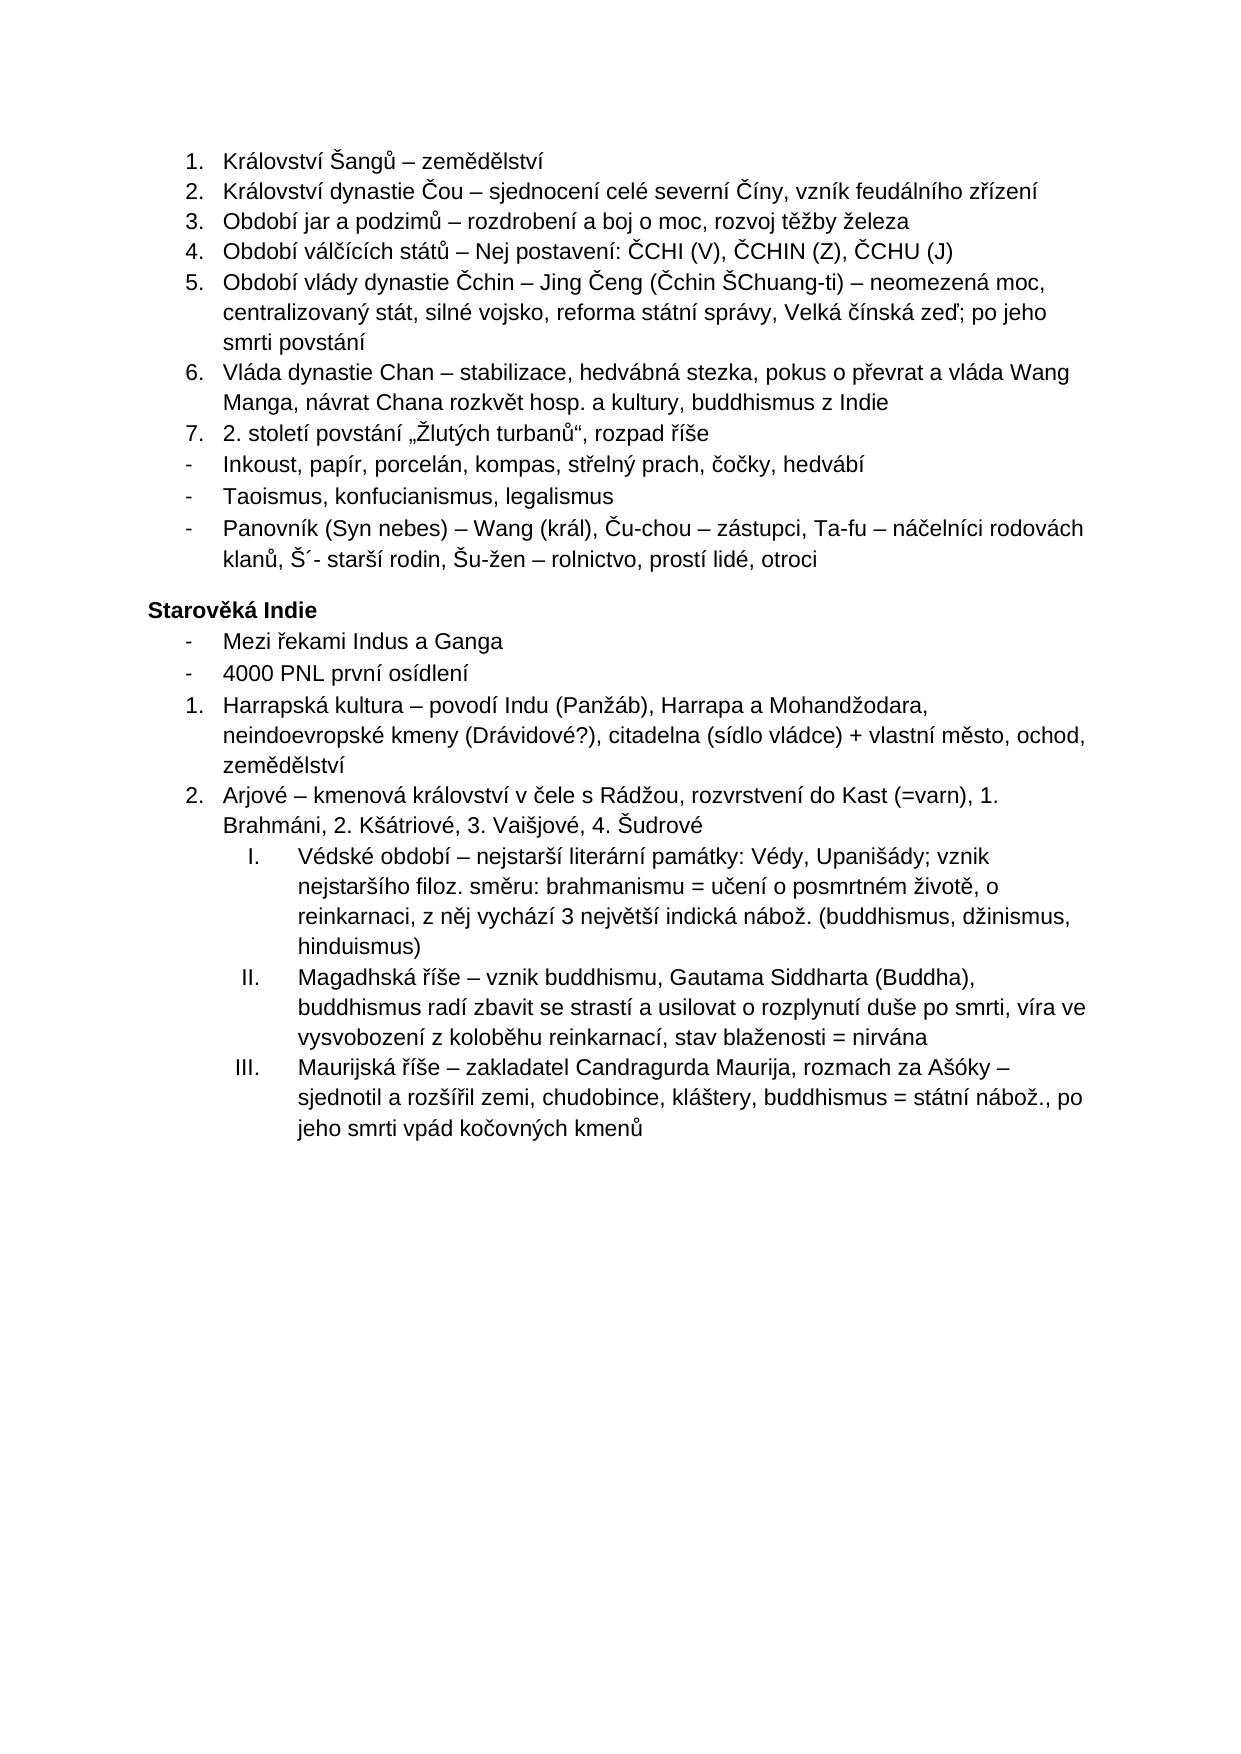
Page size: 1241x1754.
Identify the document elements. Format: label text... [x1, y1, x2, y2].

list Království dynastie Čou – sjednocení celé severní Číny, vzník feudálního zřízení [185, 178, 1093, 204]
list Období válčících států – Nej postavení: ČCHI (V), ČCHIN (Z), ČCHU (J) [185, 238, 1093, 264]
list Magadhská říše – vznik buddhismu, Gautama Siddharta (Buddha), buddhismus radí zbavit se strastí a usilovat o rozplynutí duše po smrti, víra ve vysvobození z koloběhu reinkarnací, stav blaženosti = nirvána [260, 963, 1093, 1050]
list Mezi řekami Indus a Ganga [185, 627, 1093, 655]
subtitle Starověká Indie [148, 597, 1093, 623]
list Védské období – nejstarší literární památky: Védy, Upanišády; vznik nejstaršího filoz. směru: brahmanismu = učení o posmrtném životě, o reinkarnaci, z něj vychází 3 největší indická nábož. (buddhismus, džinismus, hinduismus) [260, 843, 1093, 959]
list Arjové – kmenová království v čele s Rádžou, rozvrstvení do Kast (=varn), 1. Brahmáni, 2. Kšátriové, 3. Vaišjové, 4. Šudrové [185, 782, 1093, 839]
list Inkoust, papír, porcelán, kompas, střelný prach, čočky, hedvábí [185, 450, 1093, 478]
list Království Šangů – zemědělství [185, 148, 1093, 174]
list Harrapská kultura – povodí Indu (Panžáb), Harrapa a Mohandžodara, neindoevropské kmeny (Drávidové?), citadelna (sídlo vládce) + vlastní město, ochod, zemědělství [185, 692, 1093, 778]
list Panovník (Syn nebes) – Wang (král), Ču-chou – zástupci, Ta-fu – náčelníci rodovách klanů, Š´- starší rodin, Šu-žen – rolnictvo, prostí lidé, otroci [185, 514, 1093, 572]
list Vláda dynastie Chan – stabilizace, hedvábná stezka, pokus o převrat a vláda Wang Manga, návrat Chana rozkvět hosp. a kultury, buddhismus z Indie [185, 359, 1093, 416]
list 4000 PNL první osídlení [185, 659, 1093, 687]
list Maurijská říše – zakladatel Candragurda Maurija, rozmach za Ašóky – sjednotil a rozšířil zemi, chudobince, kláštery, buddhismus = státní nábož., po jeho smrti vpád kočovných kmenů [260, 1054, 1093, 1141]
list Období vlády dynastie Čchin – Jing Čeng (Čchin ŠChuang-ti) – neomezená moc, centralizovaný stát, silné vojsko, reforma státní správy, Velká čínská zeď; po jeho smrti povstání [185, 268, 1093, 355]
list 2. století povstání „Žlutých turbanů“, rozpad říše [185, 419, 1093, 446]
list Taoismus, konfucianismus, legalismus [185, 482, 1093, 510]
list Období jar a podzimů – rozdrobení a boj o moc, rozvoj těžby železa [185, 208, 1093, 234]
